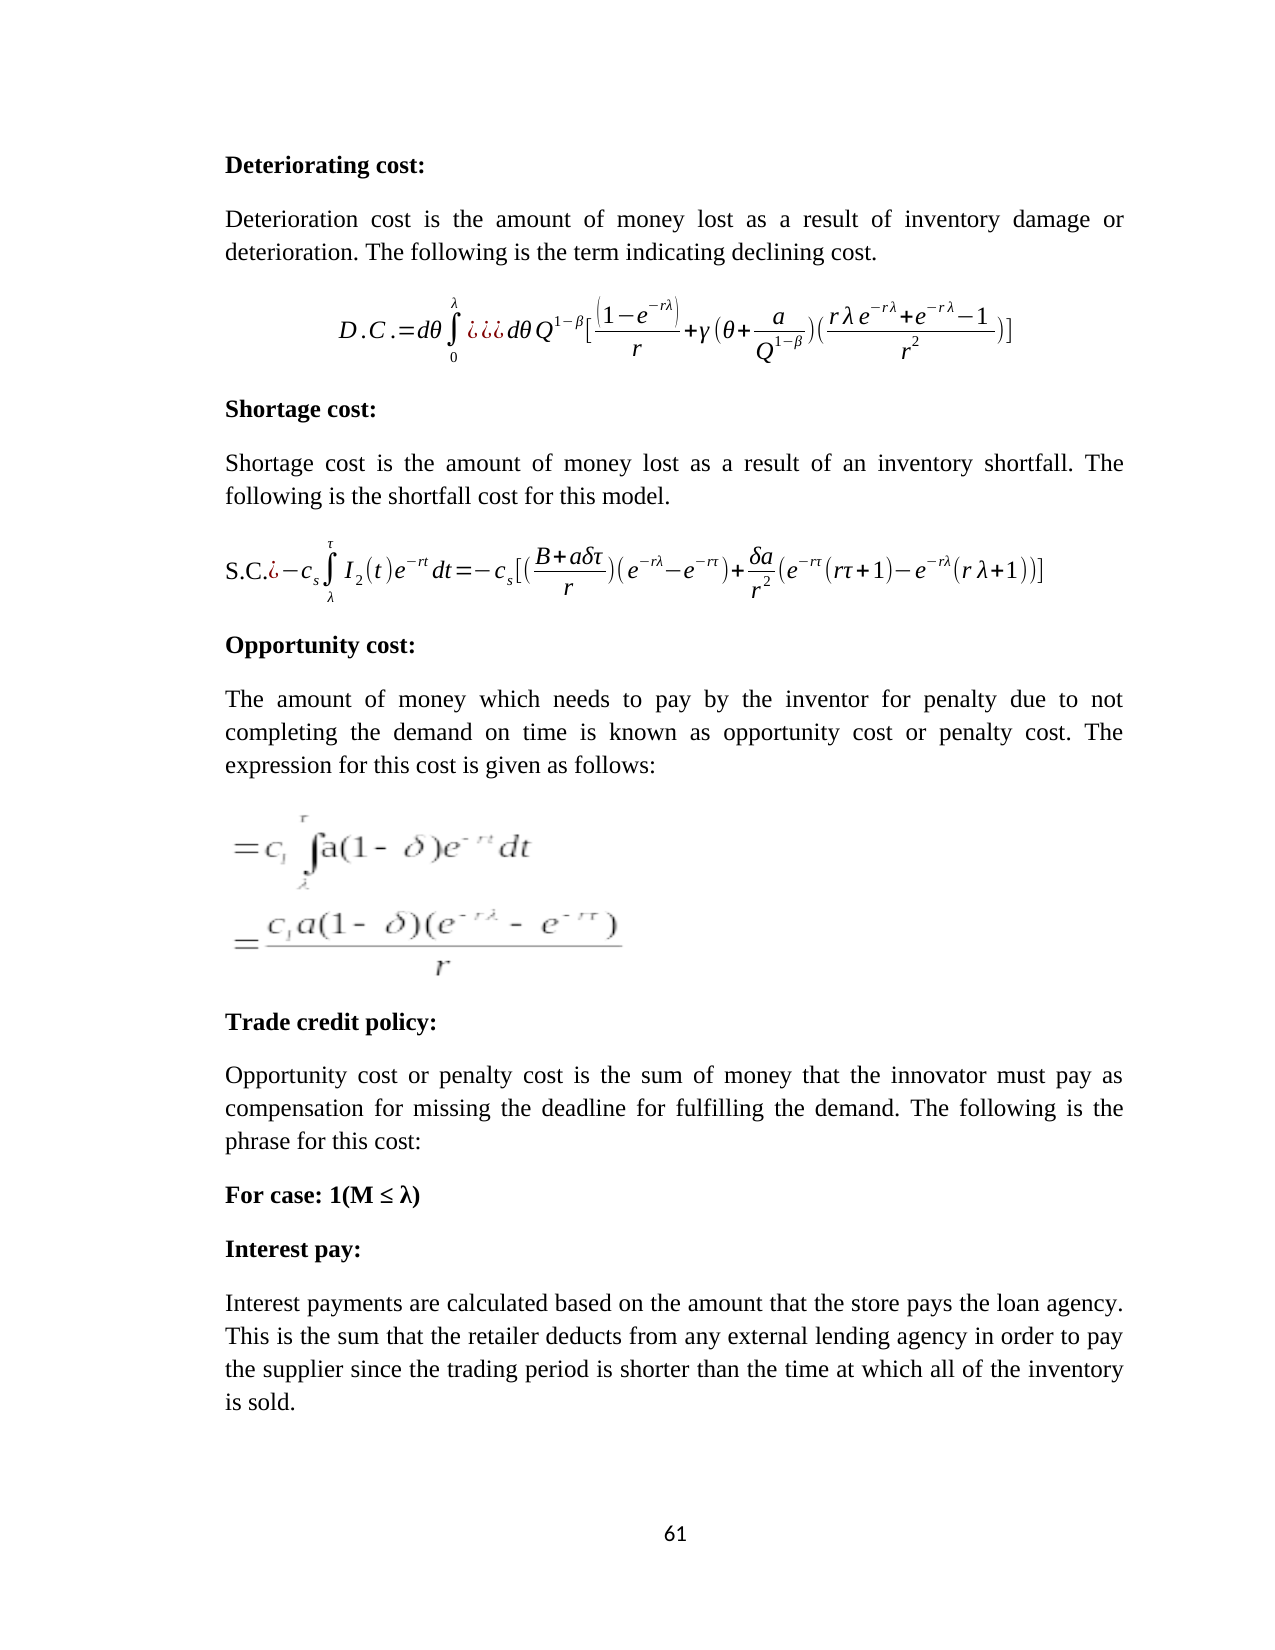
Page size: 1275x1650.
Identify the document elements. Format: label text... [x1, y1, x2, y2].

text S.C. [225, 535, 1125, 606]
text Trade credit policy: [225, 1007, 1125, 1035]
text Shortage cost: [225, 394, 1125, 423]
text Interest payments are calculated based on the amount that the store pays the loan agency. This is the sum that the retailer deducts from any external lending agency in order to pay the supplier since the trading period is shorter than the time at which all of the inventory is sold. [225, 1288, 1125, 1416]
text Deteriorating cost: [225, 150, 1125, 179]
text Shortage cost is the amount of money lost as a result of an inventory shortfall. The following is the shortfall cost for this model. [225, 448, 1125, 510]
text Opportunity cost: [225, 631, 1125, 659]
text Opportunity cost or penalty cost is the sum of money that the innovator must pay as compensation for missing the deadline for fulfilling the demand. The following is the phrase for this cost: [225, 1060, 1125, 1155]
text The amount of money which needs to pay by the inventor for penalty due to not completing the demand on time is known as opportunity cost or penalty cost. The expression for this cost is given as follows: [225, 684, 1125, 779]
text Deterioration cost is the amount of money lost as a result of inventory damage or deterioration. The following is the term indicating declining cost. [225, 204, 1125, 266]
text For case: 1(M ≤ λ) [225, 1180, 1125, 1209]
text Interest pay: [225, 1234, 1125, 1263]
